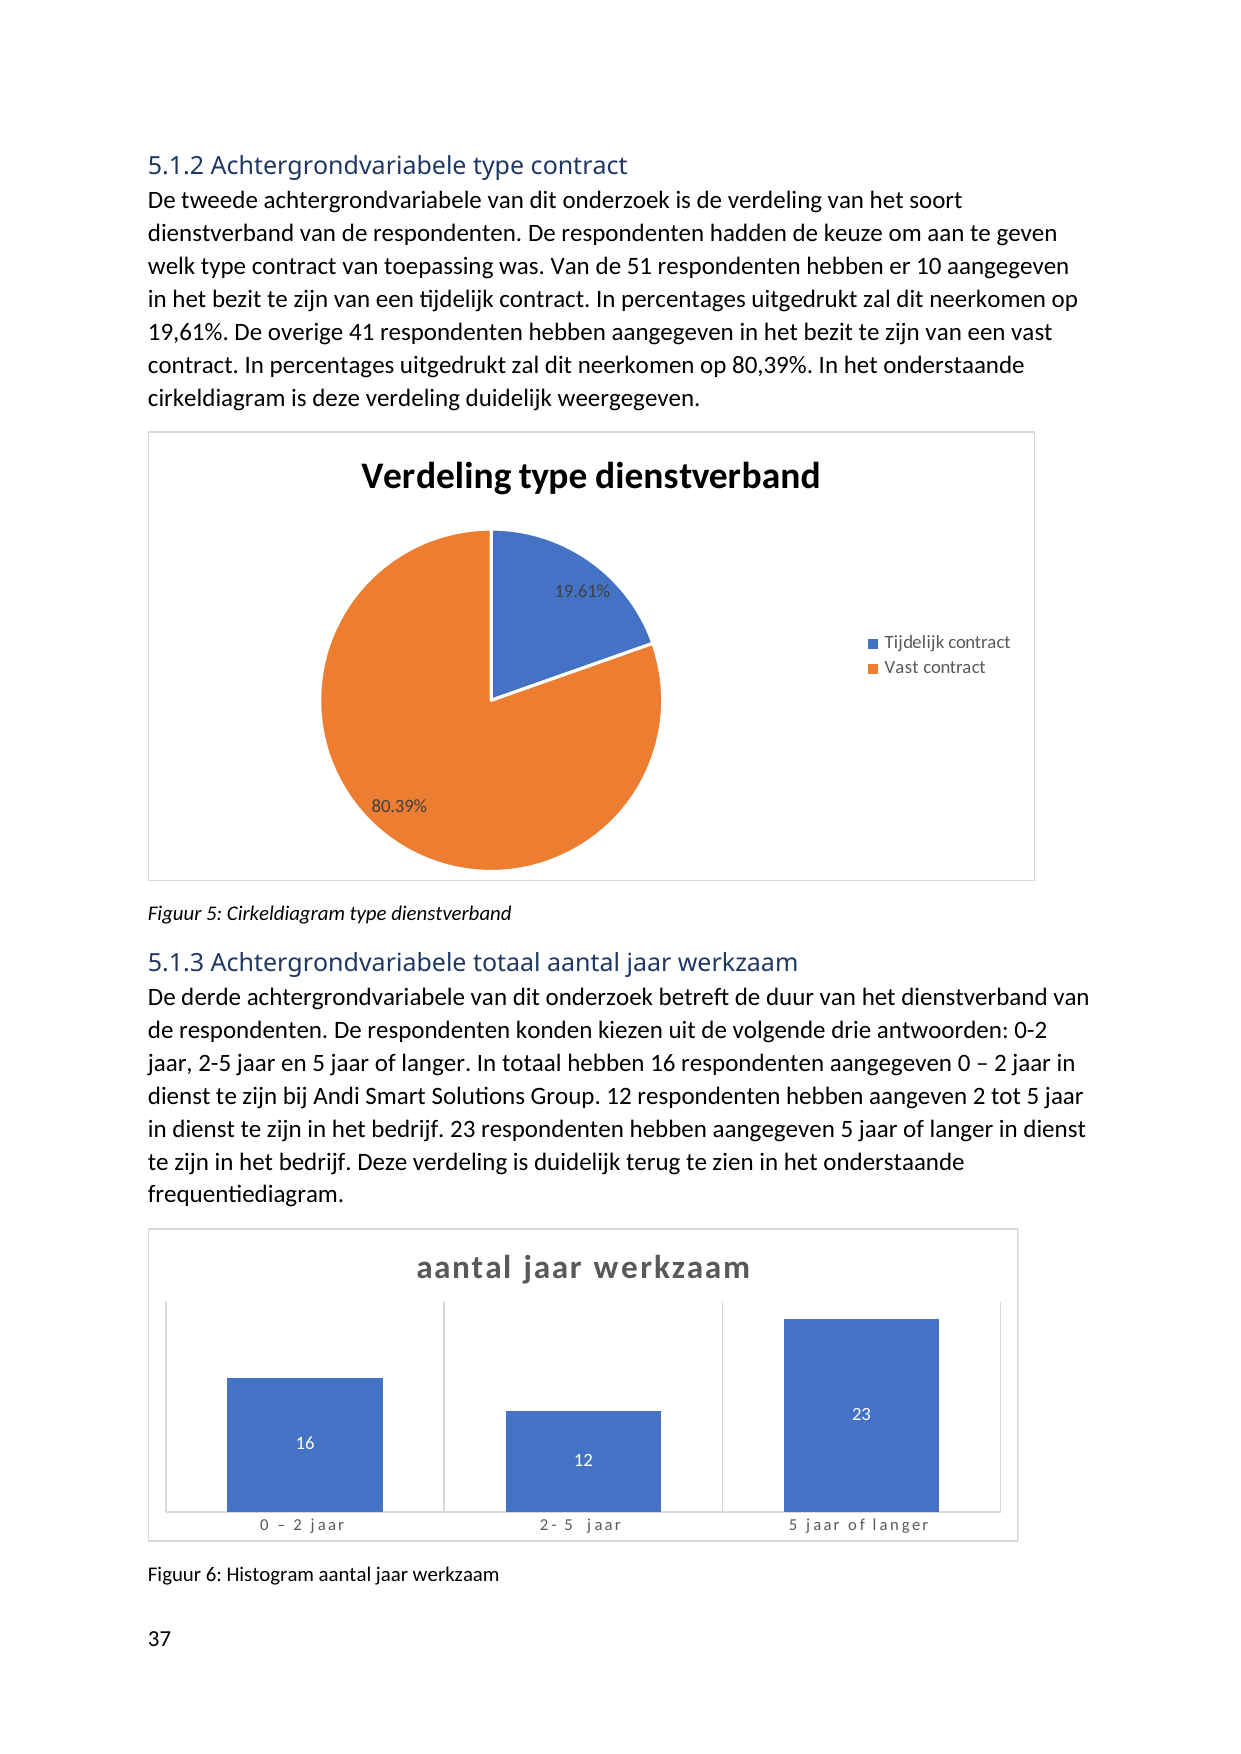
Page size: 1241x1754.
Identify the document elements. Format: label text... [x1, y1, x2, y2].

text De tweede achtergrondvariabele van dit onderzoek is de verdeling van het soort dienstverband van de respondenten. De respondenten hadden de keuze om aan te geven welk type contract van toepassing was. Van de 51 respondenten hebben er 10 aangegeven in het bezit te zijn van een tijdelijk contract. In percentages uitgedrukt zal dit neerkomen op 19,61%. De overige 41 respondenten hebben aangegeven in het bezit te zijn van een vast contract. In percentages uitgedrukt zal dit neerkomen op 80,39%. In het onderstaande cirkeldiagram is deze verdeling duidelijk weergegeven. [148, 184, 1093, 412]
text De derde achtergrondvariabele van dit onderzoek betreft de duur van het dienstverband van de respondenten. De respondenten konden kiezen uit de volgende drie antwoorden: 0-2 jaar, 2-5 jaar en 5 jaar of langer. In totaal hebben 16 respondenten aangegeven 0 – 2 jaar in dienst te zijn bij Andi Smart Solutions Group. 12 respondenten hebben aangeven 2 tot 5 jaar in dienst te zijn in het bedrijf. 23 respondenten hebben aangegeven 5 jaar of langer in dienst te zijn in het bedrijf. Deze verdeling is duidelijk terug te zien in het onderstaande frequentiediagram. [148, 981, 1093, 1209]
text Figuur 6: Histogram aantal jaar werkzaam [148, 1561, 1093, 1586]
subtitle 5.1.3 Achtergrondvariabele totaal aantal jaar werkzaam [148, 944, 1093, 978]
text Figuur 5: Cirkeldiagram type dienstverband [148, 900, 1093, 926]
subtitle 5.1.2 Achtergrondvariabele type contract [148, 148, 1093, 182]
